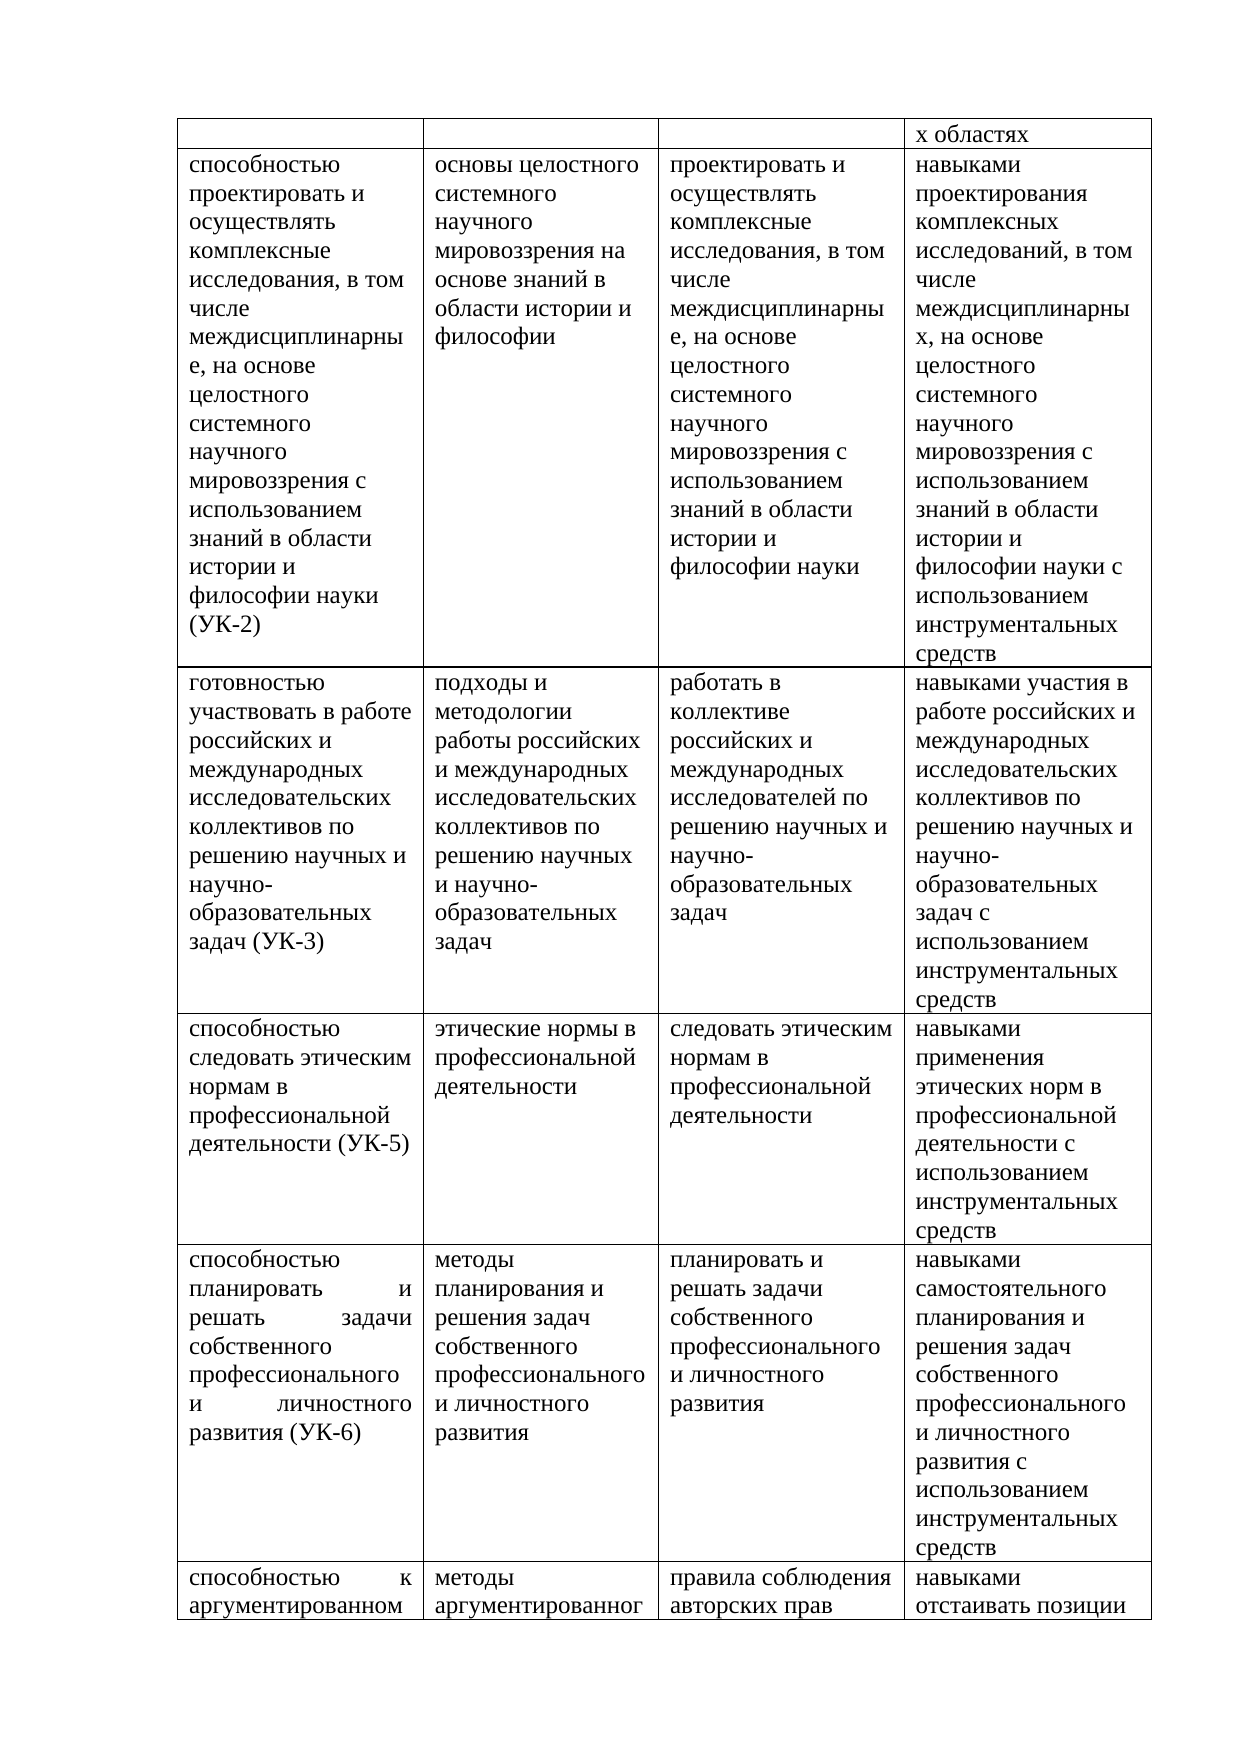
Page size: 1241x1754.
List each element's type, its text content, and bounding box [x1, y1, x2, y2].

table_cell работать в коллективе российских и международных исследователей по решению научных и научно-образовательных задач [659, 668, 904, 1012]
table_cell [178, 1562, 423, 1619]
table_cell навыками самостоятельного планирования и решения задач собственного профессионального и личностного развития с использованием инструментальных средств [905, 1245, 1151, 1561]
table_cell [424, 119, 658, 148]
table_cell навыками применения этических норм в профессиональной деятельности с использованием инструментальных средств [905, 1014, 1151, 1243]
table_cell основы целостного системного научного мировоззрения на основе знаний в области истории и философии [424, 149, 658, 666]
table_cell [659, 119, 904, 148]
table_cell способностью следовать этическим нормам в профессиональной деятельности (УК-5) [178, 1014, 423, 1243]
table_cell следовать этическим нормам в профессиональной деятельности [659, 1014, 904, 1243]
table_cell способностью проектировать и осуществлять комплексные исследования, в том числе междисциплинарные, на основе целостного системного научного мировоззрения с использованием знаний в области истории и философии науки (УК-2) [178, 149, 423, 666]
table_cell планировать и решать задачи собственного профессионального и личностного развития [659, 1245, 904, 1561]
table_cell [424, 1562, 658, 1619]
table_cell готовностью участвовать в работе российских и международных исследовательских коллективов по решению научных и научно-образовательных задач (УК-3) [178, 668, 423, 1012]
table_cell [178, 119, 423, 148]
table_cell навыками участия в работе российских и международных исследовательских коллективов по решению научных и научно-образовательных задач с использованием инструментальных средств [905, 668, 1151, 1012]
table_cell способностью планировать и решать задачи собственного профессионального и личностного развития (УК-6) [178, 1245, 423, 1561]
table_cell этические нормы в профессиональной деятельности [424, 1014, 658, 1243]
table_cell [905, 1562, 1151, 1619]
table_cell подходы и методологии работы российских и международных исследовательских коллективов по решению научных и научно-образовательных задач [424, 668, 658, 1012]
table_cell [905, 119, 1151, 148]
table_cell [659, 1562, 904, 1619]
table_cell навыками проектирования комплексных исследований, в том числе междисциплинарных, на основе целостного системного научного мировоззрения с использованием знаний в области истории и философии науки с использованием инструментальных средств [905, 149, 1151, 666]
table_cell методы планирования и решения задач собственного профессионального и личностного развития [424, 1245, 658, 1561]
table_cell проектировать и осуществлять комплексные исследования, в том числе междисциплинарные, на основе целостного системного научного мировоззрения с использованием знаний в области истории и философии науки [659, 149, 904, 666]
